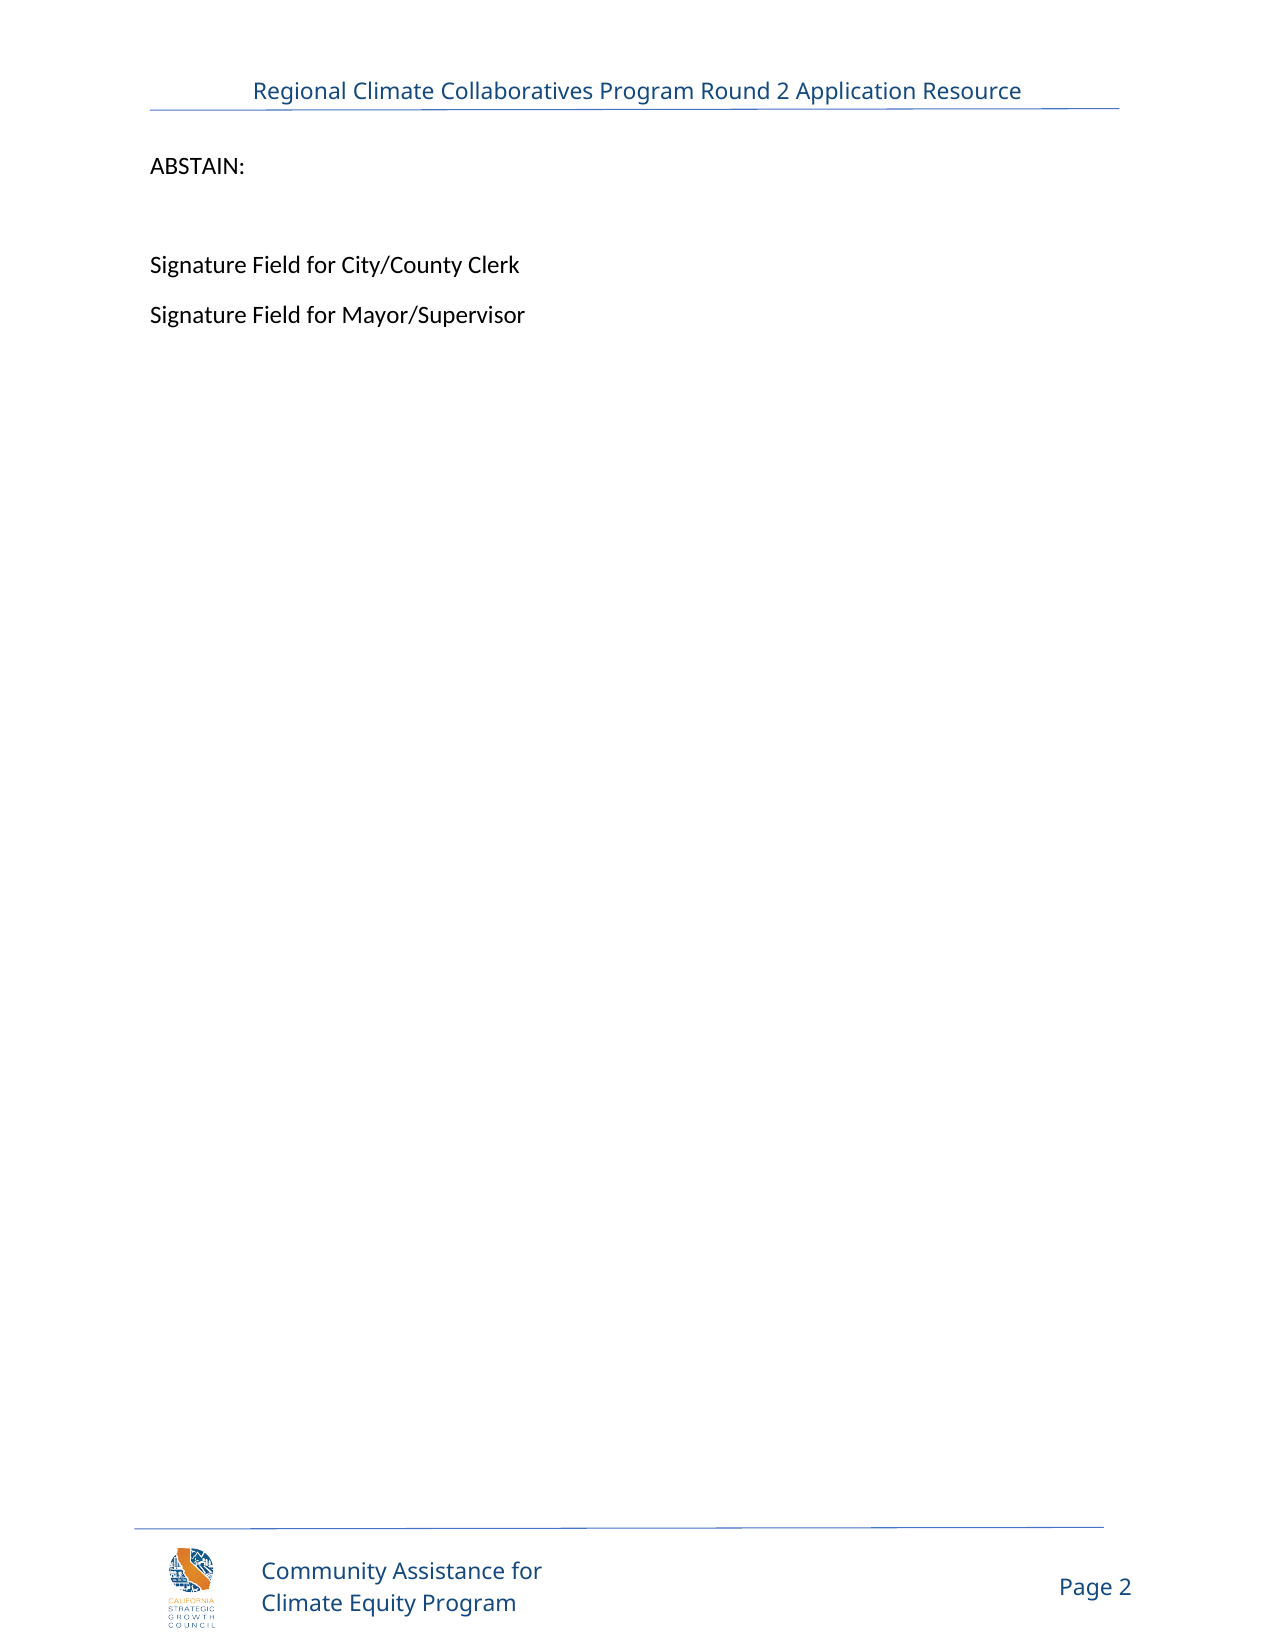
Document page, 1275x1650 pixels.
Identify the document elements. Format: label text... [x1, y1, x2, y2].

text ABSTAIN: [150, 150, 1125, 181]
text Signature Field for Mayor/Supervisor [150, 299, 1125, 329]
picture [158, 1540, 215, 1634]
text Signature Field for City/County Clerk [150, 249, 1125, 280]
